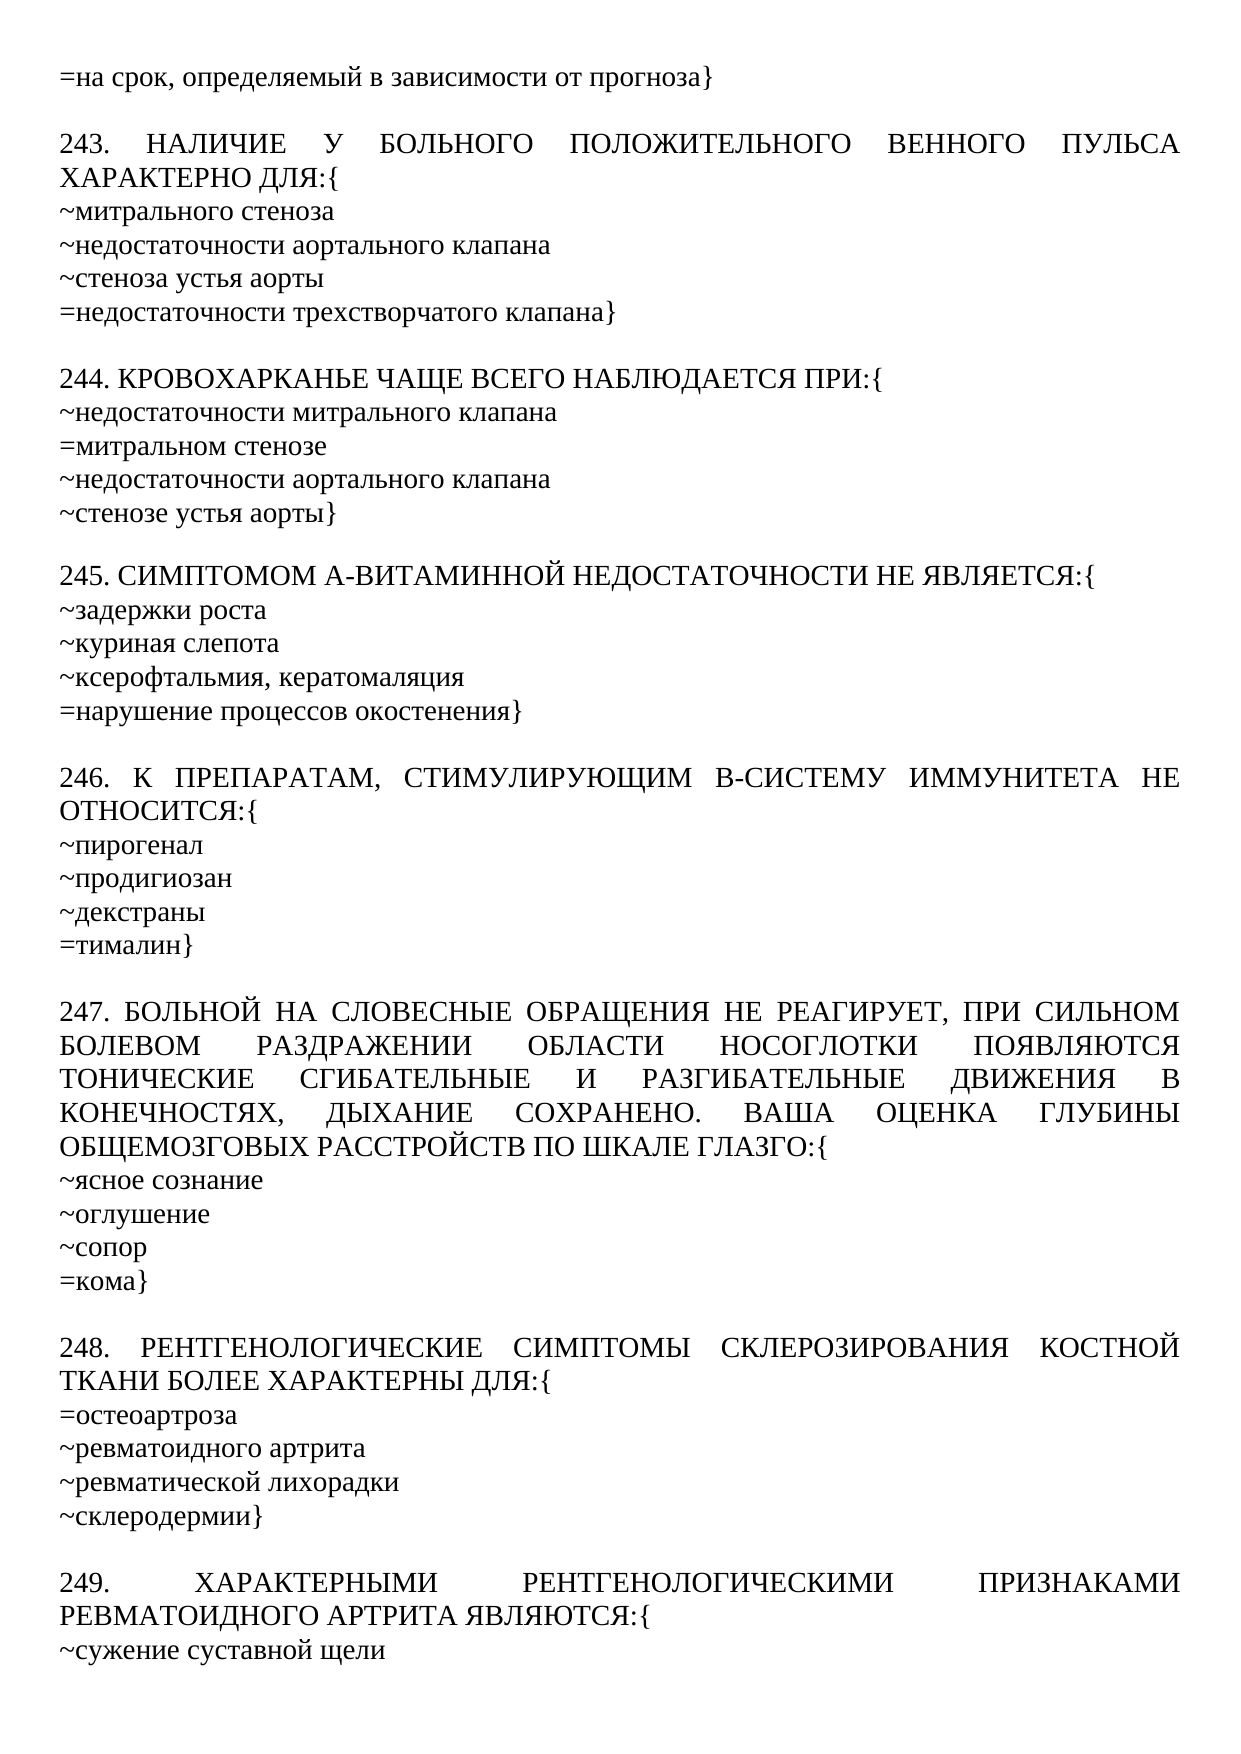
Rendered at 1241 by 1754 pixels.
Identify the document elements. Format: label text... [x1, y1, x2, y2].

text ~стенозе устья аорты} [59, 495, 1181, 529]
text ~продигиозан [59, 860, 1181, 894]
text ~ревматоидного артрита [59, 1431, 1181, 1464]
text =остеоартроза [59, 1397, 1181, 1431]
text 244. КРОВОХАРКАНЬЕ ЧАЩЕ ВСЕГО НАБЛЮДАЕТСЯ ПРИ:{ [59, 361, 1181, 394]
text ~сужение суставной щели [59, 1632, 1181, 1665]
text ~ясное сознание [59, 1162, 1181, 1196]
text ~пирогенал [59, 827, 1181, 860]
text =на срок, определяемый в зависимости от прогноза} [59, 59, 1181, 93]
text ~ксерофтальмия, кератомаляция [59, 659, 1181, 693]
text ~митрального стеноза [59, 193, 1181, 227]
text ~недостаточности митрального клапана [59, 394, 1181, 428]
text ~ревматической лихорадки [59, 1464, 1181, 1498]
text 245. СИМПТОМОМ А-ВИТАМИННОЙ НЕДОСТАТОЧНОСТИ НЕ ЯВЛЯЕТСЯ:{ [59, 558, 1181, 592]
text ~задержки роста [59, 592, 1181, 626]
text ~сопор [59, 1229, 1181, 1263]
text 243. НАЛИЧИЕ У БОЛЬНОГО ПОЛОЖИТЕЛЬНОГО ВЕННОГО ПУЛЬСА ХАРАКТЕРНО ДЛЯ:{ [59, 126, 1181, 193]
text 249. ХАРАКТЕРНЫМИ РЕНТГЕНОЛОГИЧЕСКИМИ ПРИЗНАКАМИ РЕВМАТОИДНОГО АРТРИТА ЯВЛЯЮТСЯ:{ [59, 1565, 1181, 1632]
text ~стеноза устья аорты [59, 260, 1181, 294]
text ~декстраны [59, 894, 1181, 927]
text =нарушение процессов окостенения} [59, 693, 1181, 726]
text ~недостаточности аортального клапана [59, 227, 1181, 260]
text ~склеродермии} [59, 1498, 1181, 1531]
text 247. БОЛЬНОЙ НА СЛОВЕСНЫЕ ОБРАЩЕНИЯ НЕ РЕАГИРУЕТ, ПРИ СИЛЬНОМ БОЛЕВОМ РАЗДРАЖЕНИИ ОБЛАСТИ НОСОГЛОТКИ ПОЯВЛЯЮТСЯ ТОНИЧЕСКИЕ СГИБАТЕЛЬНЫЕ И РАЗГИБАТЕЛЬНЫЕ ДВИЖЕНИЯ В КОНЕЧНОСТЯХ, ДЫХАНИЕ СОХРАНЕНО. ВАША ОЦЕНКА ГЛУБИНЫ ОБЩЕМОЗГОВЫХ РАССТРОЙСТВ ПО ШКАЛЕ ГЛАЗГО:{ [59, 994, 1181, 1162]
text =тималин} [59, 927, 1181, 961]
text =кома} [59, 1263, 1181, 1296]
text ~недостаточности аортального клапана [59, 462, 1181, 495]
text =митральном стенозе [59, 428, 1181, 462]
text 248. РЕНТГЕНОЛОГИЧЕСКИЕ СИМПТОМЫ СКЛЕРОЗИРОВАНИЯ КОСТНОЙ ТКАНИ БОЛЕЕ ХАРАКТЕРНЫ ДЛЯ:{ [59, 1330, 1181, 1397]
text 246. К ПРЕПАРАТАМ, СТИМУЛИРУЮЩИМ В-СИСТЕМУ ИММУНИТЕТА НЕ ОТНОСИТСЯ:{ [59, 760, 1181, 827]
text ~куриная слепота [59, 626, 1181, 659]
text =недостаточности трехстворчатого клапана} [59, 294, 1181, 327]
text ~оглушение [59, 1196, 1181, 1229]
